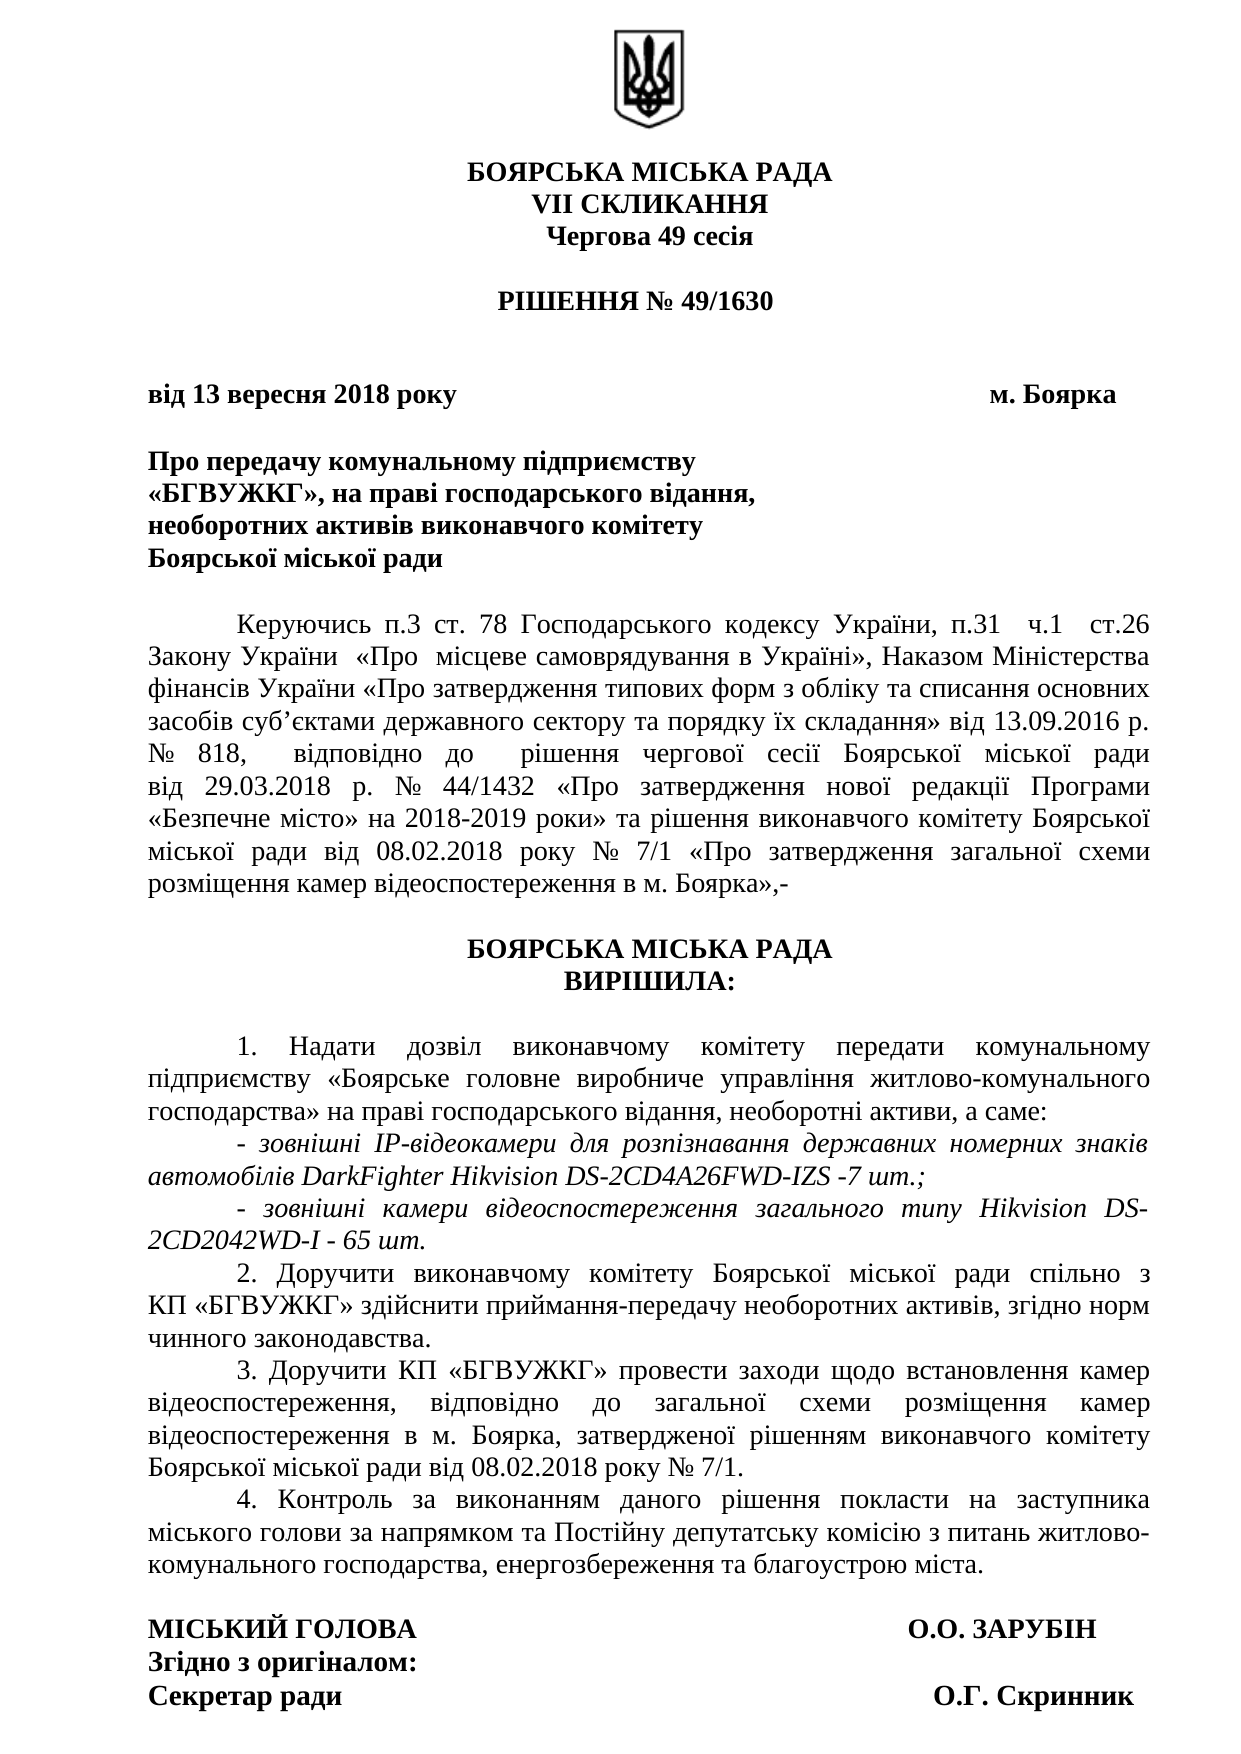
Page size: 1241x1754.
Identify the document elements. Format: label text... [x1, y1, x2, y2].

text Керуючись п.3 ст. 78 Господарського кодексу України, п.31 ч.1 ст.26 Закону України «Про місцеве самоврядування в Україні», Наказом Міністерства фінансів України «Про затвердження типових форм з обліку та списання основних засобів суб’єктами державного сектору та порядку їх складання» від 13.09.2016 р. № 818, відповідно до рішення чергової сесії Боярської міської ради від 29.03.2018 р. № 44/1432 «Про затвердження нової редакції Програми «Безпечне місто» на 2018-2019 роки» та рішення виконавчого комітету Боярської міської ради від 08.02.2018 року № 7/1 «Про затвердження загальної схеми розміщення камер відеоспостереження в м. Боярка»,- [148, 607, 1152, 898]
text Секретар ради О.Г. Скринник [148, 1678, 1152, 1712]
text Згідно з оригіналом: [148, 1644, 1152, 1678]
text 2. Доручити виконавчому комітету Боярської міської ради спільно з КП «БГВУЖКГ» здійснити приймання-передачу необоротних активів, згідно норм чинного законодавства. [148, 1256, 1152, 1353]
text VІI СКЛИКАННЯ [148, 187, 1152, 219]
text «БГВУЖКГ», на праві господарського відання, [148, 476, 1152, 508]
text ВИРІШИЛА: [148, 964, 1152, 997]
text Боярської міської ради [148, 541, 1152, 573]
text - зовнішні IP-відеокамери для розпізнавання державних номерних знаків автомобілів DarkFighter Hikvision DS-2CD4A26FWD-IZS -7 шт.; [148, 1126, 1152, 1191]
text БОЯРСЬКА МІСЬКА РАДА [148, 932, 1152, 964]
picture [613, 29, 686, 130]
text 4. Контроль за виконанням даного рішення покласти на заступника міського голови за напрямком та Постійну депутатську комісію з питань житлово-комунального господарства, енергозбереження та благоустрою міста. [148, 1483, 1152, 1580]
text - зовнішні камери відеоспостереження загального типу Hikvision DS-2CD2042WD-I - 65 шт. [148, 1191, 1152, 1256]
text РІШЕННЯ № 49/1630 [148, 284, 1152, 317]
text від 13 вересня 2018 року м. Боярка [148, 377, 1152, 409]
text 1. Надати дозвіл виконавчому комітету передати комунальному підприємству «Боярське головне виробниче управління житлово-комунального господарства» на праві господарського відання, необоротні активи, а саме: [148, 1029, 1152, 1126]
text необоротних активів виконавчого комітету [148, 508, 1152, 541]
text Чергова 49 сесія [148, 219, 1152, 252]
text Про передачу комунальному підприємству [148, 444, 1152, 476]
text 3. Доручити КП «БГВУЖКГ» провести заходи щодо встановлення камер відеоспостереження, відповідно до загальної схеми розміщення камер відеоспостереження в м. Боярка, затвердженої рішенням виконавчого комітету Боярської міської ради від 08.02.2018 року № 7/1. [148, 1353, 1152, 1483]
text МІСЬКИЙ ГОЛОВА О.О. ЗАРУБІН [148, 1612, 1152, 1644]
text БОЯРСЬКА МІСЬКА РАДА [148, 154, 1152, 187]
